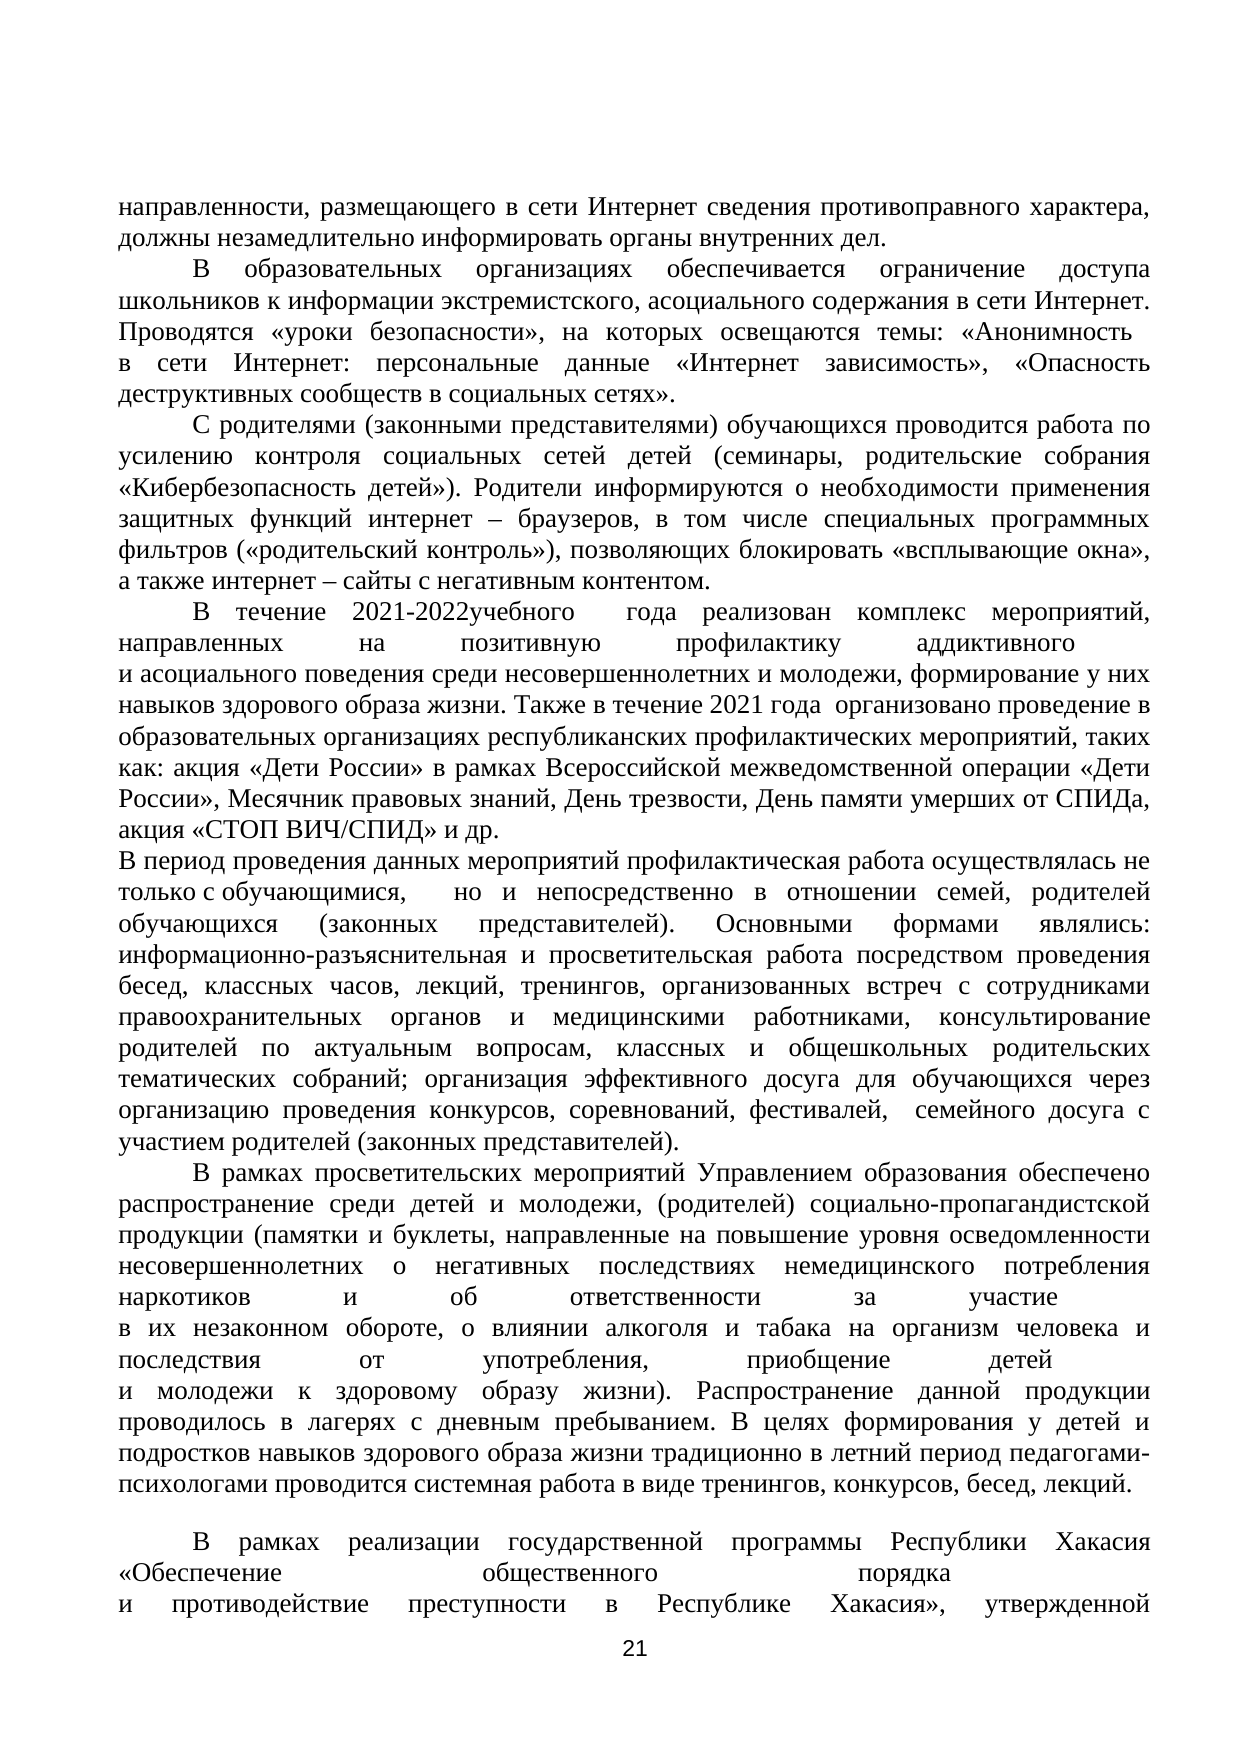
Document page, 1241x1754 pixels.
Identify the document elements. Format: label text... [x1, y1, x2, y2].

text В течение 2021-2022учебного года реализован комплекс мероприятий, направленных на позитивную профилактику аддиктивного и асоциального поведения среди несовершеннолетних и молодежи, формирование у них навыков здорового образа жизни. Также в течение 2021 года организовано проведение в образовательных организациях республиканских профилактических мероприятий, таких как: акция «Дети России» в рамках Всероссийской межведомственной операции «Дети России», Месячник правовых знаний, День трезвости, День памяти умерших от СПИДа, акция «СТОП ВИЧ/СПИД» и др. В период проведения данных мероприятий профилактическая работа осуществлялась не только с обучающимися, но и непосредственно в отношении семей, родителей обучающихся (законных представителей). Основными формами являлись: информационно-разъяснительная и просветительская работа посредством проведения бесед, классных часов, лекций, тренингов, организованных встреч с сотрудниками правоохранительных органов и медицинскими работниками, консультирование родителей по актуальным вопросам, классных и общешкольных родительских тематических собраний; организация эффективного досуга для обучающихся через организацию проведения конкурсов, соревнований, фестивалей, семейного досуга с участием родителей (законных представителей). [118, 595, 1152, 1156]
text В образовательных организациях обеспечивается ограничение доступа школьников к информации экстремистского, асоциального содержания в сети Интернет. Проводятся «уроки безопасности», на которых освещаются темы: «Анонимность в сети Интернет: персональные данные «Интернет зависимость», «Опасность деструктивных сообществ в социальных сетях». [118, 253, 1152, 408]
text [118, 190, 1152, 253]
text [118, 1525, 1152, 1618]
text В рамках просветительских мероприятий Управлением образования обеспечено распространение среди детей и молодежи, (родителей) социально-пропагандистской продукции (памятки и буклеты, направленные на повышение уровня осведомленности несовершеннолетних о негативных последствиях немедицинского потребления наркотиков и об ответственности за участие в их незаконном обороте, о влиянии алкоголя и табака на организм человека и последствия от употребления, приобщение детей и молодежи к здоровому образу жизни). Распространение данной продукции проводилось в лагерях с дневным пребыванием. В целях формирования у детей и подростков навыков здорового образа жизни традиционно в летний период педагогами-психологами проводится системная работа в виде тренингов, конкурсов, бесед, лекций. [118, 1156, 1152, 1498]
text С родителями (законными представителями) обучающихся проводится работа по усилению контроля социальных сетей детей (семинары, родительские собрания «Кибербезопасность детей»). Родители информируются о необходимости применения защитных функций интернет – браузеров, в том числе специальных программных фильтров («родительский контроль»), позволяющих блокировать «всплывающие окна», а также интернет – сайты с негативным контентом. [118, 408, 1152, 595]
